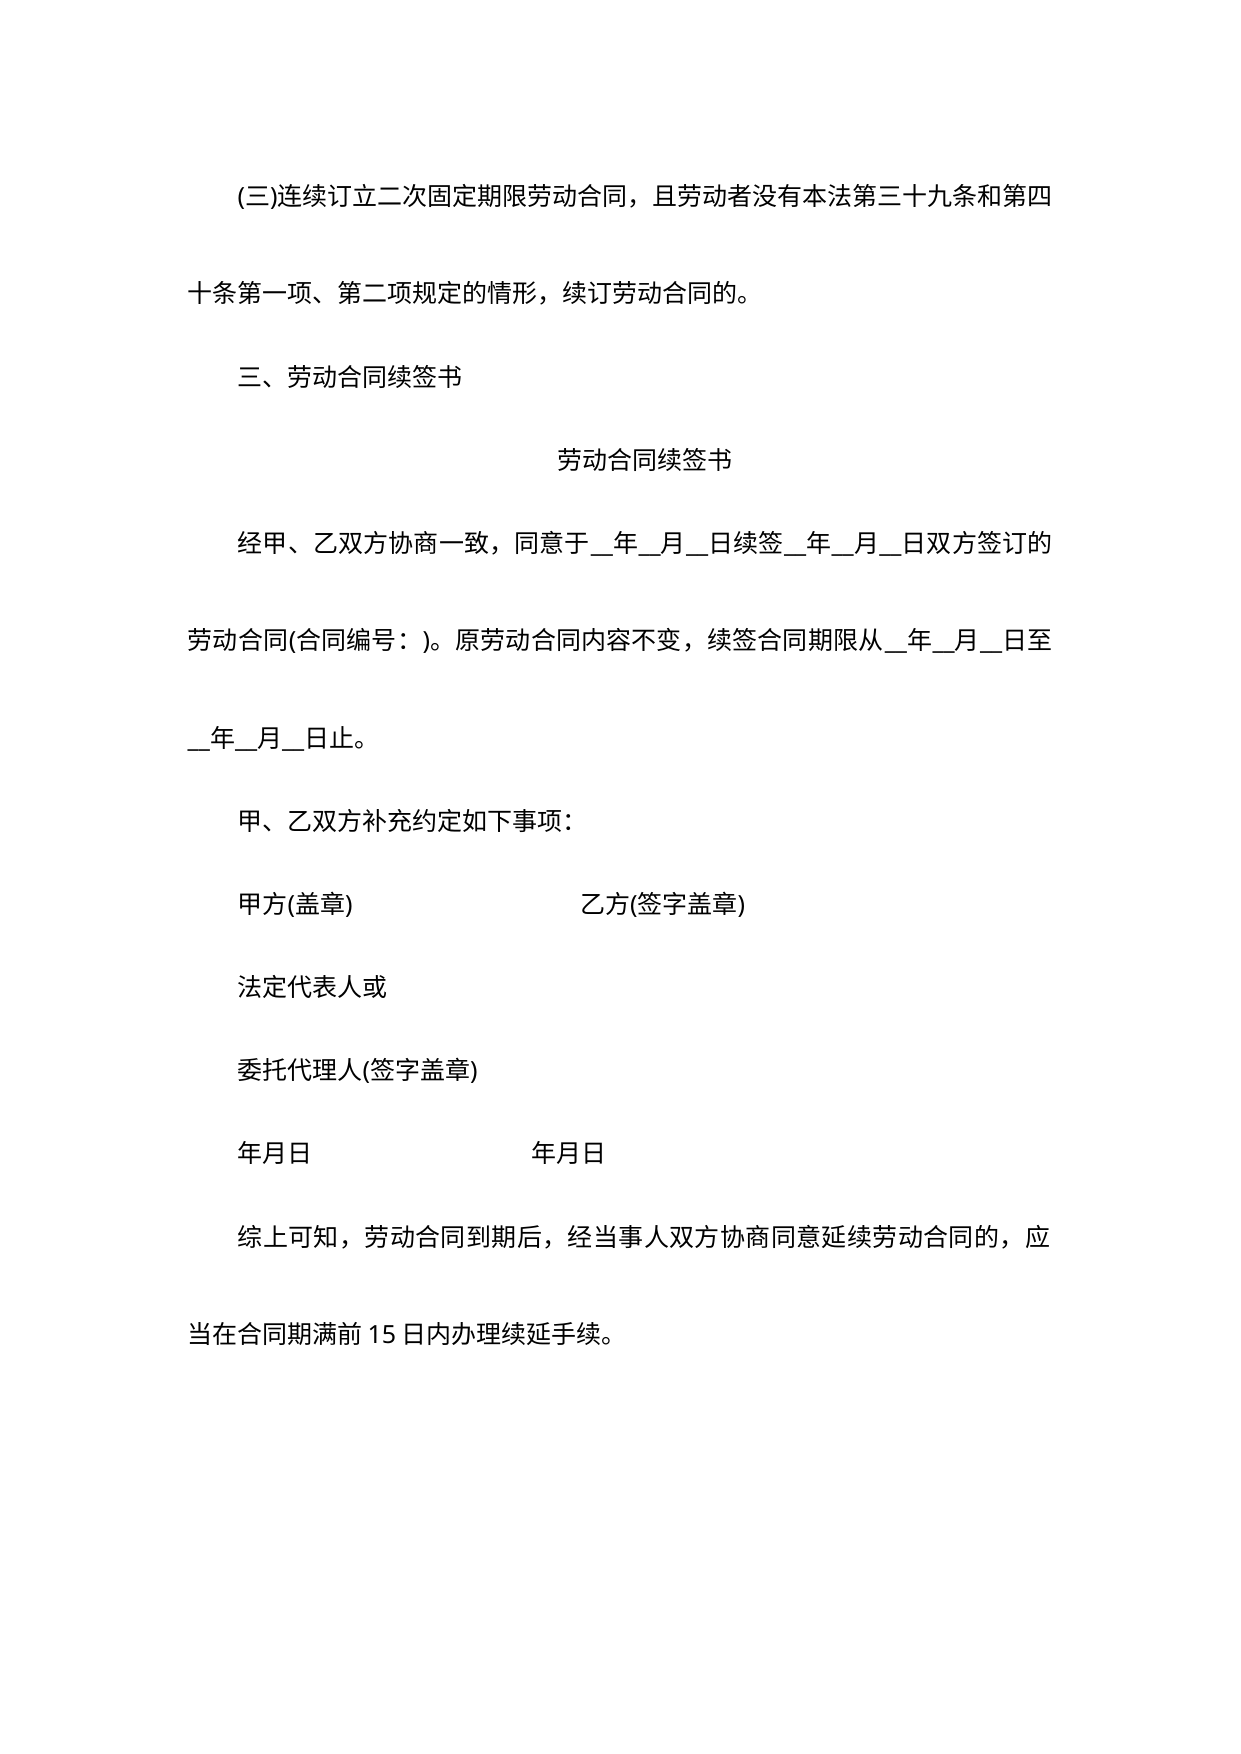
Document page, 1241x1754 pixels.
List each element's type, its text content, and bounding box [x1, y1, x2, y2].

text 年月日 年月日 [187, 1119, 1053, 1184]
text (三)连续订立二次固定期限劳动合同，且劳动者没有本法第三十九条和第四十条第一项、第二项规定的情形，续订劳动合同的。 [187, 162, 1053, 324]
text 综上可知，劳动合同到期后，经当事人双方协商同意延续劳动合同的，应当在合同期满前15日内办理续延手续。 [187, 1203, 1053, 1365]
text 委托代理人(签字盖章) [187, 1036, 1053, 1101]
text 经甲、乙双方协商一致，同意于__年__月__日续签__年__月__日双方签订的劳动合同(合同编号：)。原劳动合同内容不变，续签合同期限从__年__月__日至__年__月__日止。 [187, 509, 1053, 769]
text 劳动合同续签书 [187, 426, 1053, 491]
text 甲方(盖章) 乙方(签字盖章) [187, 870, 1053, 935]
text 甲、乙双方补充约定如下事项： [187, 787, 1053, 852]
text 三、劳动合同续签书 [187, 343, 1053, 408]
text 法定代表人或 [187, 953, 1053, 1018]
